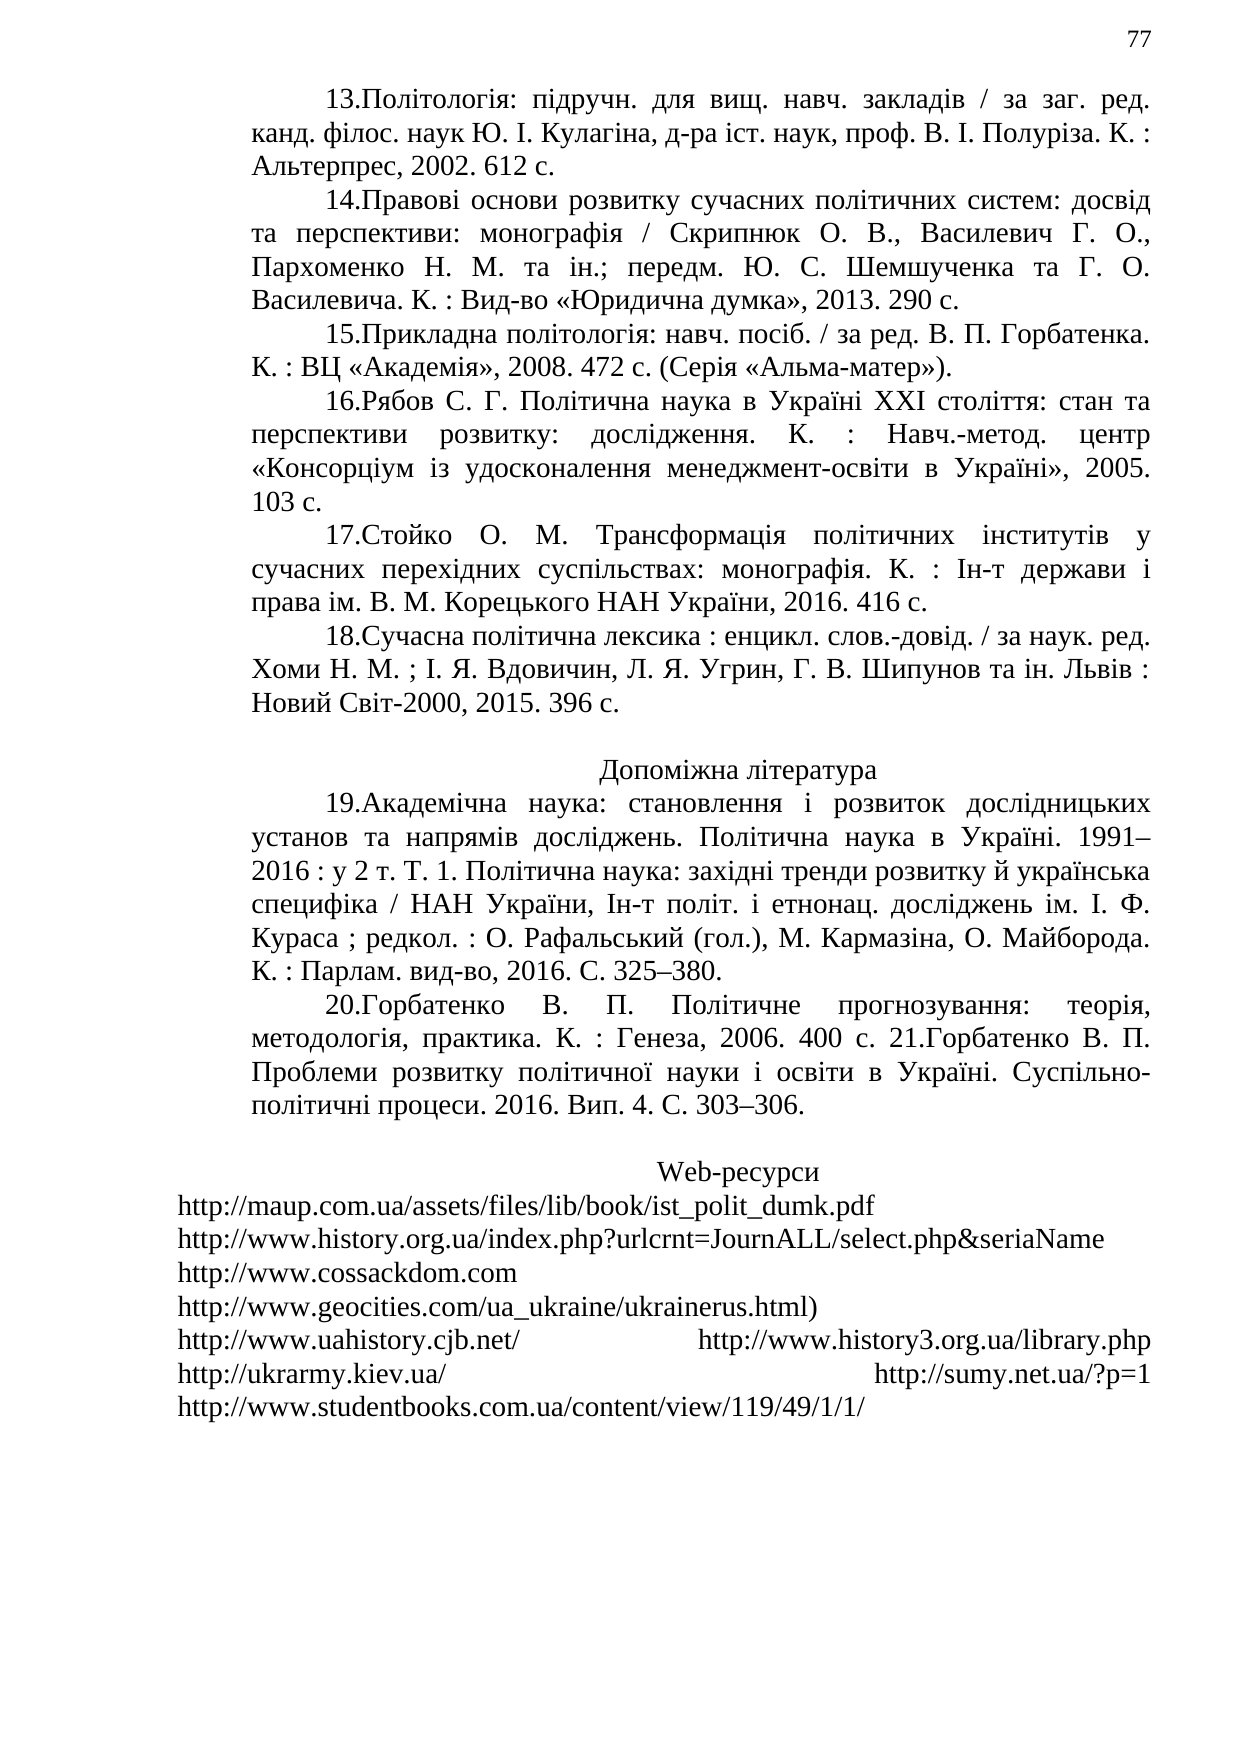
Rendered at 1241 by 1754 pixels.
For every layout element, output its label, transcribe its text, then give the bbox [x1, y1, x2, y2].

text 18.Сучасна політична лексика : енцикл. слов.-довід. / за наук. ред. Хоми Н. М. ; І. Я. Вдовичин, Л. Я. Угрин, Г. В. Шипунов та ін. Львів : Новий Світ-2000, 2015. 396 с. [251, 618, 1152, 718]
text 15.Прикладна політологія: навч. посіб. / за ред. В. П. Горбатенка. К. : ВЦ «Академія», 2008. 472 с. (Серія «Альма-матер»). [251, 316, 1152, 383]
text 16.Рябов С. Г. Політична наука в Україні ХХІ століття: стан та перспективи розвитку: дослідження. К. : Навч.-метод. центр «Консорціум із удосконалення менеджмент-освіти в Україні», 2005. 103 с. [251, 383, 1152, 517]
text 20.Горбатенко В. П. Політичне прогнозування: теорія, методологія, практика. К. : Генеза, 2006. 400 с. 21.Горбатенко В. П. Проблеми розвитку політичної науки і освіти в Україні. Суспільно-політичні процеси. 2016. Вип. 4. С. 303‒306. [251, 987, 1152, 1121]
text 14.Правові основи розвитку сучасних політичних систем: досвід та перспективи: монографія / Скрипнюк О. В., Василевич Г. О., Пархоменко Н. М. та ін.; передм. Ю. С. Шемшученка та Г. О. Василевича. К. : Вид-во «Юридична думка», 2013. 290 с. [251, 182, 1152, 316]
text http://maup.com.ua/assets/files/lib/book/ist_polit_dumk.pdf http://www.history.org.ua/index.php?urlcrnt=JournALL/select.php&seriaName http://www.cossackdom.com http://www.geocities.com/ua_ukraine/ukrainerus.html) http://www.uahistory.cjb.net/ http://www.history3.org.ua/library.php http://ukrarmy.kiev.ua/ http://sumy.net.ua/?p=1 http://www.studentbooks.com.ua/content/view/119/49/1/1/ [177, 1188, 1152, 1423]
text 17.Стойко О. М. Трансформація політичних інститутів у сучасних перехідних суспільствах: монографія. К. : Ін-т держави і права ім. В. М. Корецького НАН України, 2016. 416 с. [251, 517, 1152, 618]
text 19.Академічна наука: становлення і розвиток дослідницьких установ та напрямів досліджень. Політична наука в Україні. 1991‒2016 : у 2 т. Т. 1. Політична наука: західні тренди розвитку й українська специфіка / НАН України, Ін-т політ. і етнонац. досліджень ім. І. Ф. Кураса ; редкол. : О. Рафальський (гол.), М. Кармазіна, О. Майборода. К. : Парлам. вид-во, 2016. С. 325‒380. [251, 786, 1152, 987]
text Web-ресурси [251, 1154, 1152, 1188]
text 13.Політологія: підручн. для вищ. навч. закладів / за заг. ред. канд. філос. наук Ю. І. Кулагіна, д-ра іст. наук, проф. В. І. Полуріза. К. : Альтерпрес, 2002. 612 с. [251, 81, 1152, 182]
text Допоміжна література [251, 752, 1152, 786]
